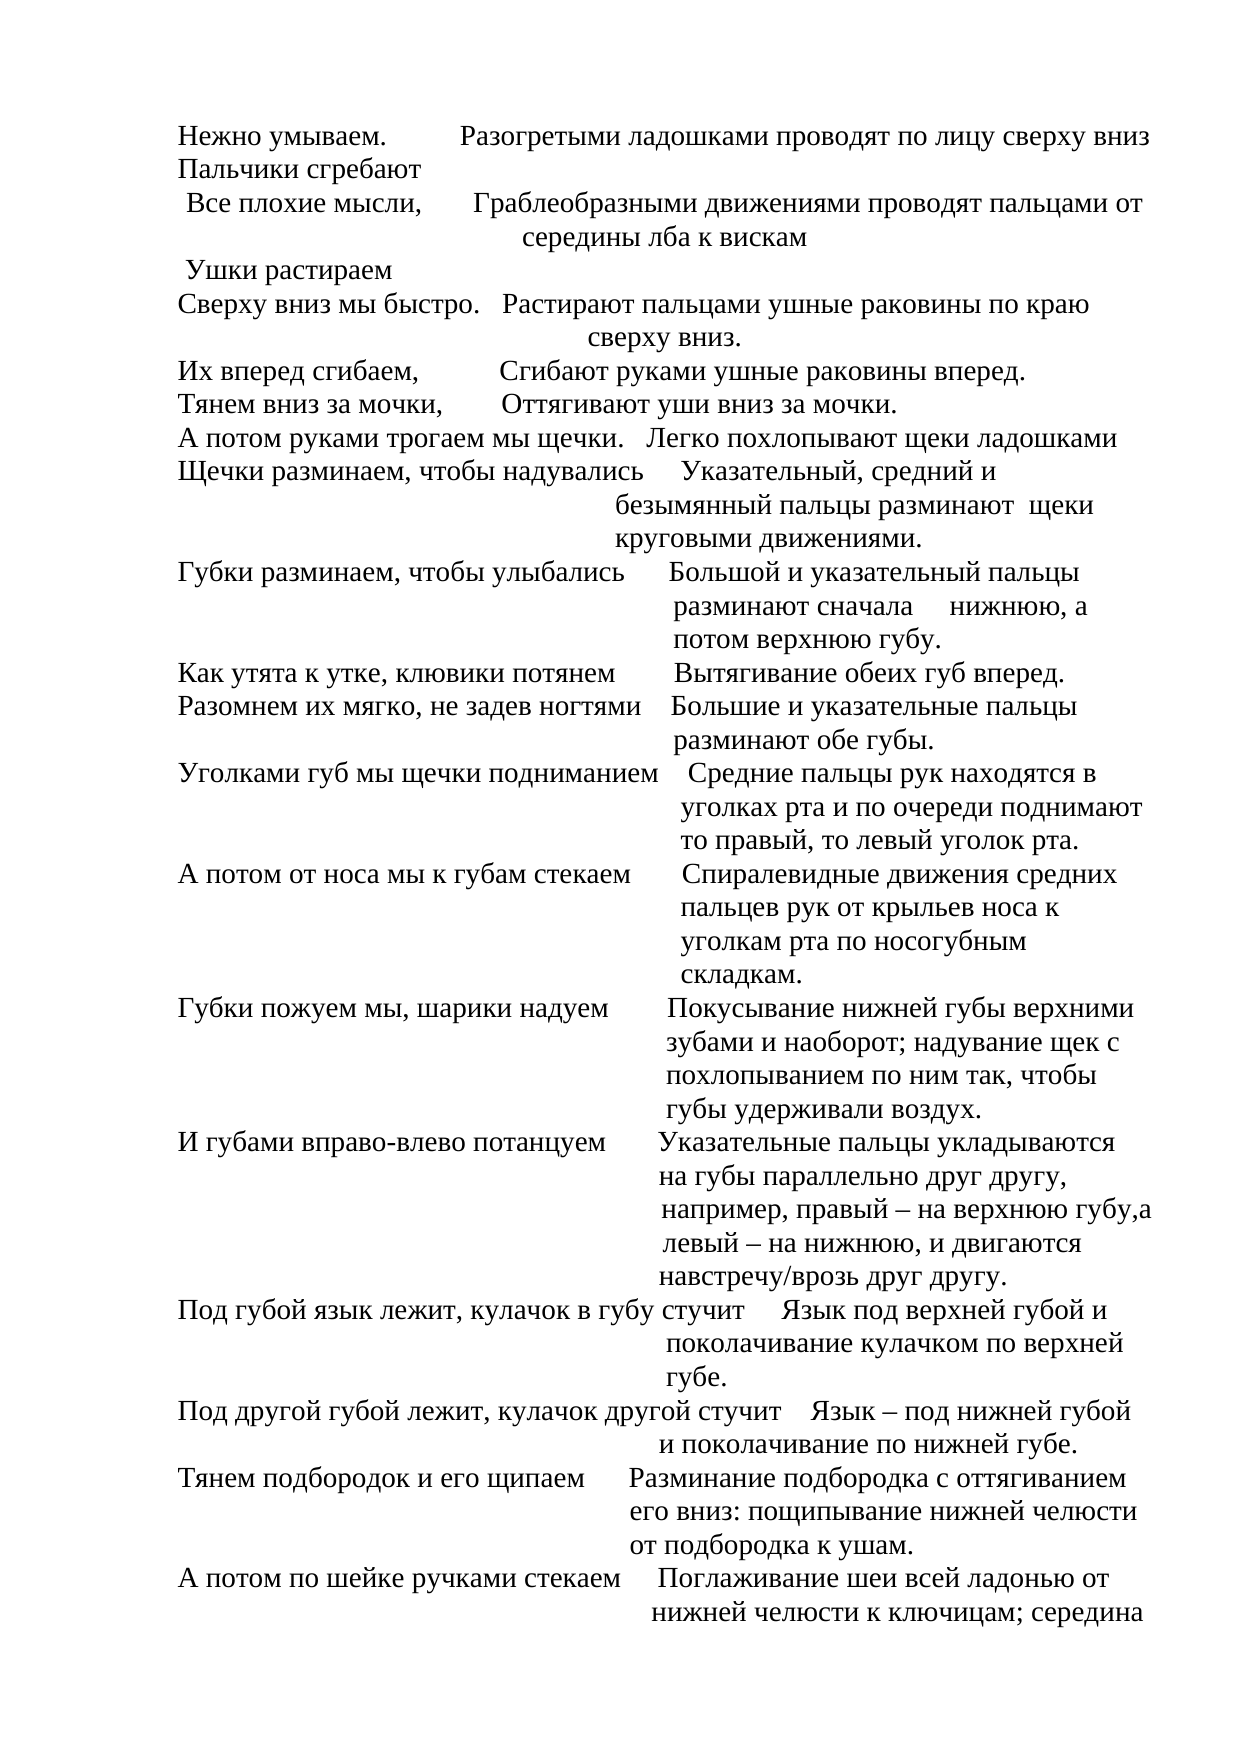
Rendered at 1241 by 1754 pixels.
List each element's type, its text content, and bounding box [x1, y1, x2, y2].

text зубами и наоборот; надувание щек с [177, 1024, 1152, 1057]
text Губки пожуем мы, шарики надуем Покусывание нижней губы верхними [177, 990, 1152, 1024]
text Сверху вниз мы быстро. Растирают пальцами ушные раковины по краю [177, 286, 1152, 319]
text разминают сначала нижнюю, а [177, 588, 1152, 621]
text разминают обе губы. [177, 722, 1152, 755]
text Тянем подбородок и его щипаем Разминание подбородка с оттягиванием [177, 1460, 1152, 1493]
text Под губой язык лежит, кулачок в губу стучит Язык под верхней губой и [177, 1292, 1152, 1326]
text губы удерживали воздух. [177, 1091, 1152, 1124]
text потом верхнюю губу. [177, 621, 1152, 655]
text безымянный пальцы разминают щеки [177, 487, 1152, 521]
text И губами вправо-влево потанцуем Указательные пальцы укладываются [177, 1124, 1152, 1158]
text круговыми движениями. [177, 521, 1152, 554]
text нижней челюсти к ключицам; середина [177, 1594, 1152, 1627]
text Все плохие мысли, Граблеобразными движениями проводят пальцами от середины лба к вискам [177, 185, 1152, 252]
text Пальчики сгребают [177, 152, 1152, 185]
text Под другой губой лежит, кулачок другой стучит Язык – под нижней губой [177, 1393, 1152, 1426]
text Тянем вниз за мочки, Оттягивают уши вниз за мочки. [177, 386, 1152, 420]
text Нежно умываем. Разогретыми ладошками проводят по лицу сверху вниз [177, 118, 1152, 152]
text поколачивание кулачком по верхней [177, 1326, 1152, 1359]
text пальцев рук от крыльев носа к [177, 889, 1152, 923]
text А потом по шейке ручками стекаем Поглаживание шеи всей ладонью от [177, 1560, 1152, 1594]
text его вниз: пощипывание нижней челюсти [177, 1493, 1152, 1527]
text А потом от носа мы к губам стекаем Спиралевидные движения средних [177, 856, 1152, 889]
text сверху вниз. [177, 319, 1152, 353]
text Разомнем их мягко, не задев ногтями Большие и указательные пальцы [177, 688, 1152, 722]
text Уголками губ мы щечки подниманием Средние пальцы рук находятся в [177, 755, 1152, 789]
text от подбородка к ушам. [177, 1527, 1152, 1560]
text на губы параллельно друг другу, [177, 1158, 1152, 1191]
text то правый, то левый уголок рта. [177, 822, 1152, 856]
text Как утята к утке, клювики потянем Вытягивание обеих губ вперед. [177, 655, 1152, 688]
text левый – на нижнюю, и двигаются [177, 1225, 1152, 1258]
text похлопыванием по ним так, чтобы [177, 1057, 1152, 1091]
text Их вперед сгибаем, Сгибают руками ушные раковины вперед. [177, 353, 1152, 386]
text складкам. [177, 957, 1152, 990]
text уголкам рта по носогубным [177, 923, 1152, 957]
text навстречу/врозь друг другу. [177, 1258, 1152, 1292]
text уголках рта и по очереди поднимают [177, 789, 1152, 822]
text Ушки растираем [177, 252, 1152, 286]
text А потом руками трогаем мы щечки. Легко похлопывают щеки ладошками Щечки разминаем, чтобы надувались Указательный, средний и [177, 420, 1152, 487]
text Губки разминаем, чтобы улыбались Большой и указательный пальцы [177, 554, 1152, 588]
text и поколачивание по нижней губе. [177, 1426, 1152, 1460]
text например, правый – на верхнюю губу,а [177, 1191, 1152, 1225]
text губе. [177, 1359, 1152, 1393]
